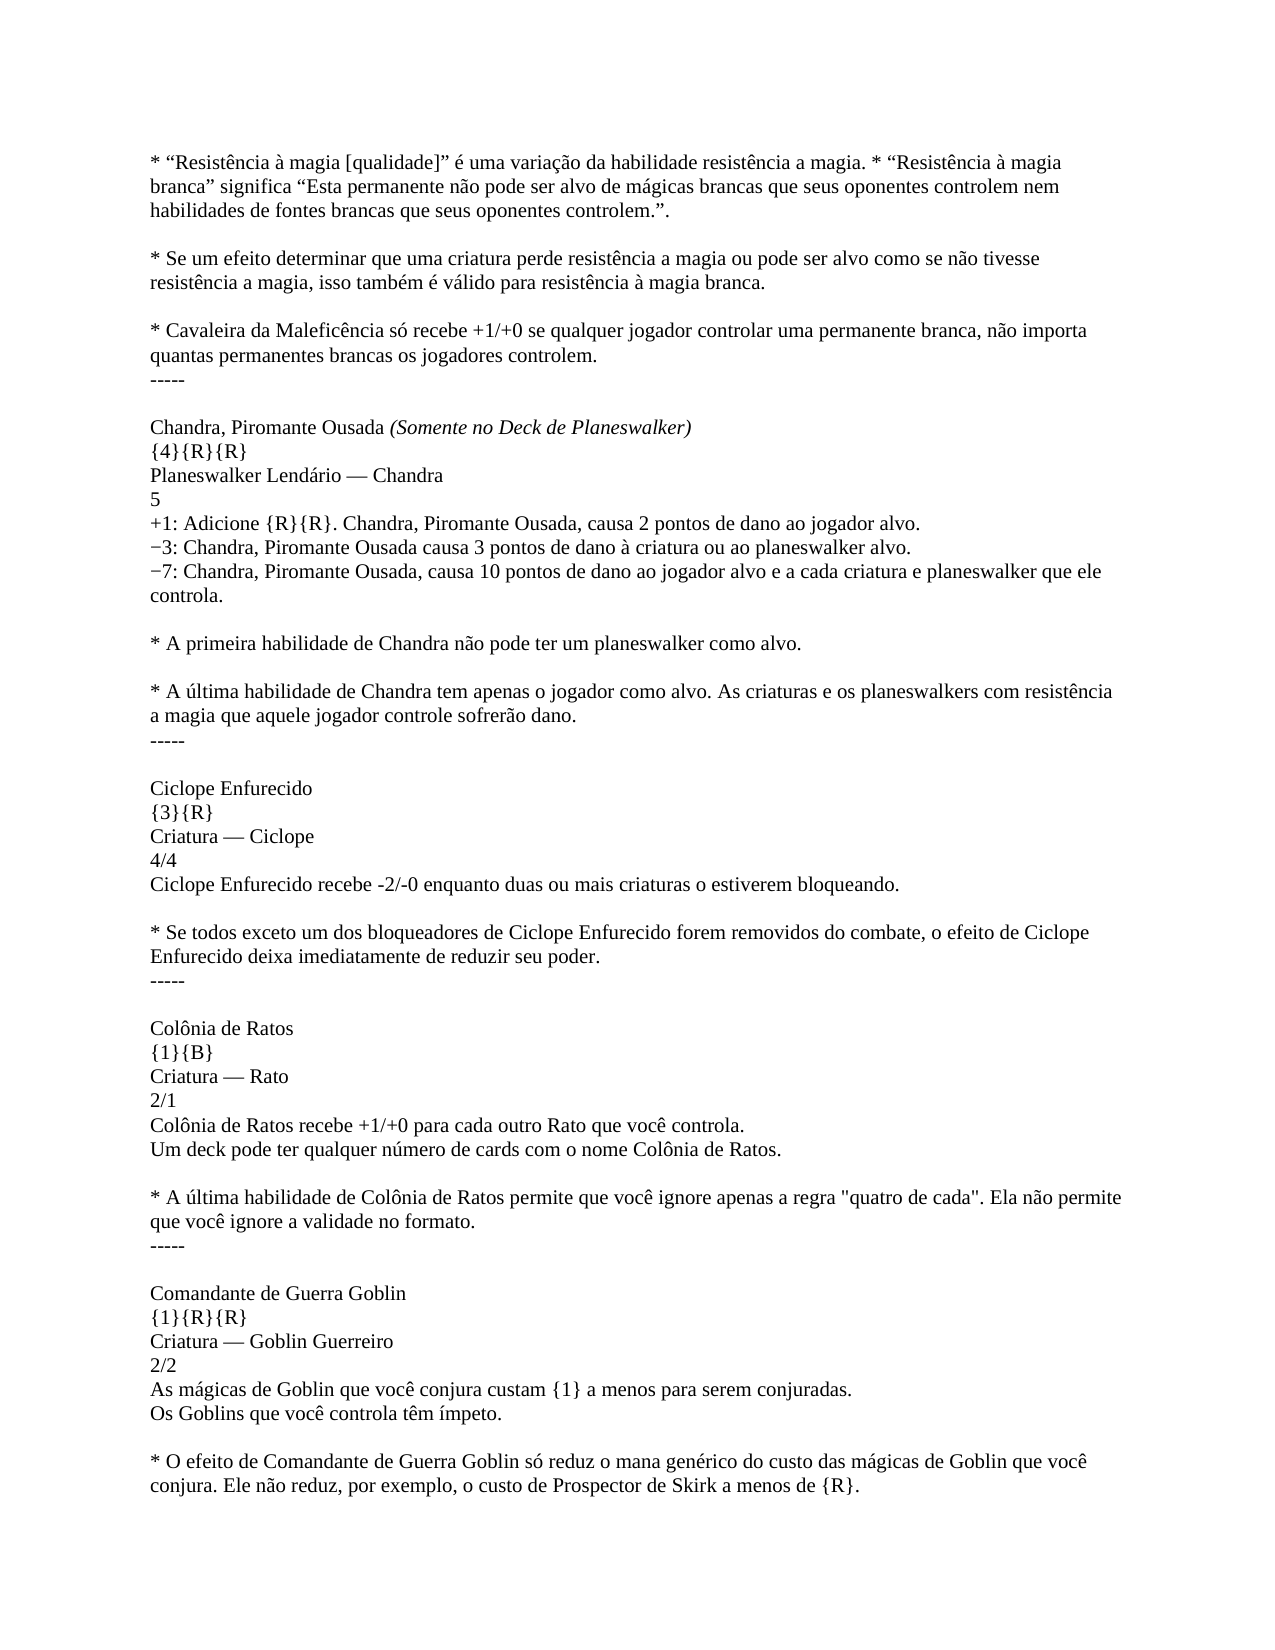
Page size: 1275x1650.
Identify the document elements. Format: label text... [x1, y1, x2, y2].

text 5 [150, 487, 1125, 511]
text ‑‑‑‑‑ [150, 367, 1125, 391]
text {4}{R}{R} [150, 439, 1125, 463]
text ‑‑‑‑‑ [150, 1233, 1125, 1257]
text {1}{B} [150, 1040, 1125, 1064]
text As mágicas de Goblin que você conjura custam {1} a menos para serem conjuradas. [150, 1377, 1125, 1401]
text Chandra, Piromante Ousada (Somente no Deck de Planeswalker) [150, 415, 1125, 439]
text 2/1 [150, 1088, 1125, 1112]
text {1}{R}{R} [150, 1305, 1125, 1329]
text Colônia de Ratos [150, 1016, 1125, 1040]
text Criatura — Rato [150, 1064, 1125, 1088]
text 2/2 [150, 1353, 1125, 1377]
text Comandante de Guerra Goblin [150, 1281, 1125, 1305]
text +1: Adicione {R}{R}. Chandra, Piromante Ousada, causa 2 pontos de dano ao jogador alvo. [150, 511, 1125, 535]
text * A última habilidade de Chandra tem apenas o jogador como alvo. As criaturas e os planeswalkers com resistência a magia que aquele jogador controle sofrerão dano. [150, 679, 1125, 727]
text 4/4 [150, 848, 1125, 872]
text * Se todos exceto um dos bloqueadores de Ciclope Enfurecido forem removidos do combate, o efeito de Ciclope Enfurecido deixa imediatamente de reduzir seu poder. [150, 920, 1125, 968]
text −3: Chandra, Piromante Ousada causa 3 pontos de dano à criatura ou ao planeswalker alvo. [150, 535, 1125, 559]
text Colônia de Ratos recebe +1/+0 para cada outro Rato que você controla. [150, 1112, 1125, 1137]
text {3}{R} [150, 800, 1125, 824]
text Os Goblins que você controla têm ímpeto. [150, 1401, 1125, 1425]
text * Se um efeito determinar que uma criatura perde resistência a magia ou pode ser alvo como se não tivesse resistência a magia, isso também é válido para resistência à magia branca. [150, 246, 1125, 294]
text Ciclope Enfurecido [150, 776, 1125, 800]
text Ciclope Enfurecido recebe ‑2/‑0 enquanto duas ou mais criaturas o estiverem bloqueando. [150, 872, 1125, 896]
text Criatura — Goblin Guerreiro [150, 1329, 1125, 1353]
text ‑‑‑‑‑ [150, 968, 1125, 992]
text Planeswalker Lendário — Chandra [150, 463, 1125, 487]
text * Cavaleira da Maleficência só recebe +1/+0 se qualquer jogador controlar uma permanente branca, não importa quantas permanentes brancas os jogadores controlem. [150, 318, 1125, 367]
text ‑‑‑‑‑ [150, 727, 1125, 752]
text Um deck pode ter qualquer número de cards com o nome Colônia de Ratos. [150, 1137, 1125, 1161]
text * “Resistência à magia [qualidade]” é uma variação da habilidade resistência a magia. * “Resistência à magia branca” significa “Esta permanente não pode ser alvo de mágicas brancas que seus oponentes controlem nem habilidades de fontes brancas que seus oponentes controlem.”. [150, 150, 1125, 222]
text Criatura — Ciclope [150, 824, 1125, 848]
text −7: Chandra, Piromante Ousada, causa 10 pontos de dano ao jogador alvo e a cada criatura e planeswalker que ele controla. [150, 559, 1125, 607]
text * O efeito de Comandante de Guerra Goblin só reduz o mana genérico do custo das mágicas de Goblin que você conjura. Ele não reduz, por exemplo, o custo de Prospector de Skirk a menos de {R}. [150, 1449, 1125, 1497]
text * A última habilidade de Colônia de Ratos permite que você ignore apenas a regra "quatro de cada". Ela não permite que você ignore a validade no formato. [150, 1185, 1125, 1233]
text * A primeira habilidade de Chandra não pode ter um planeswalker como alvo. [150, 631, 1125, 655]
